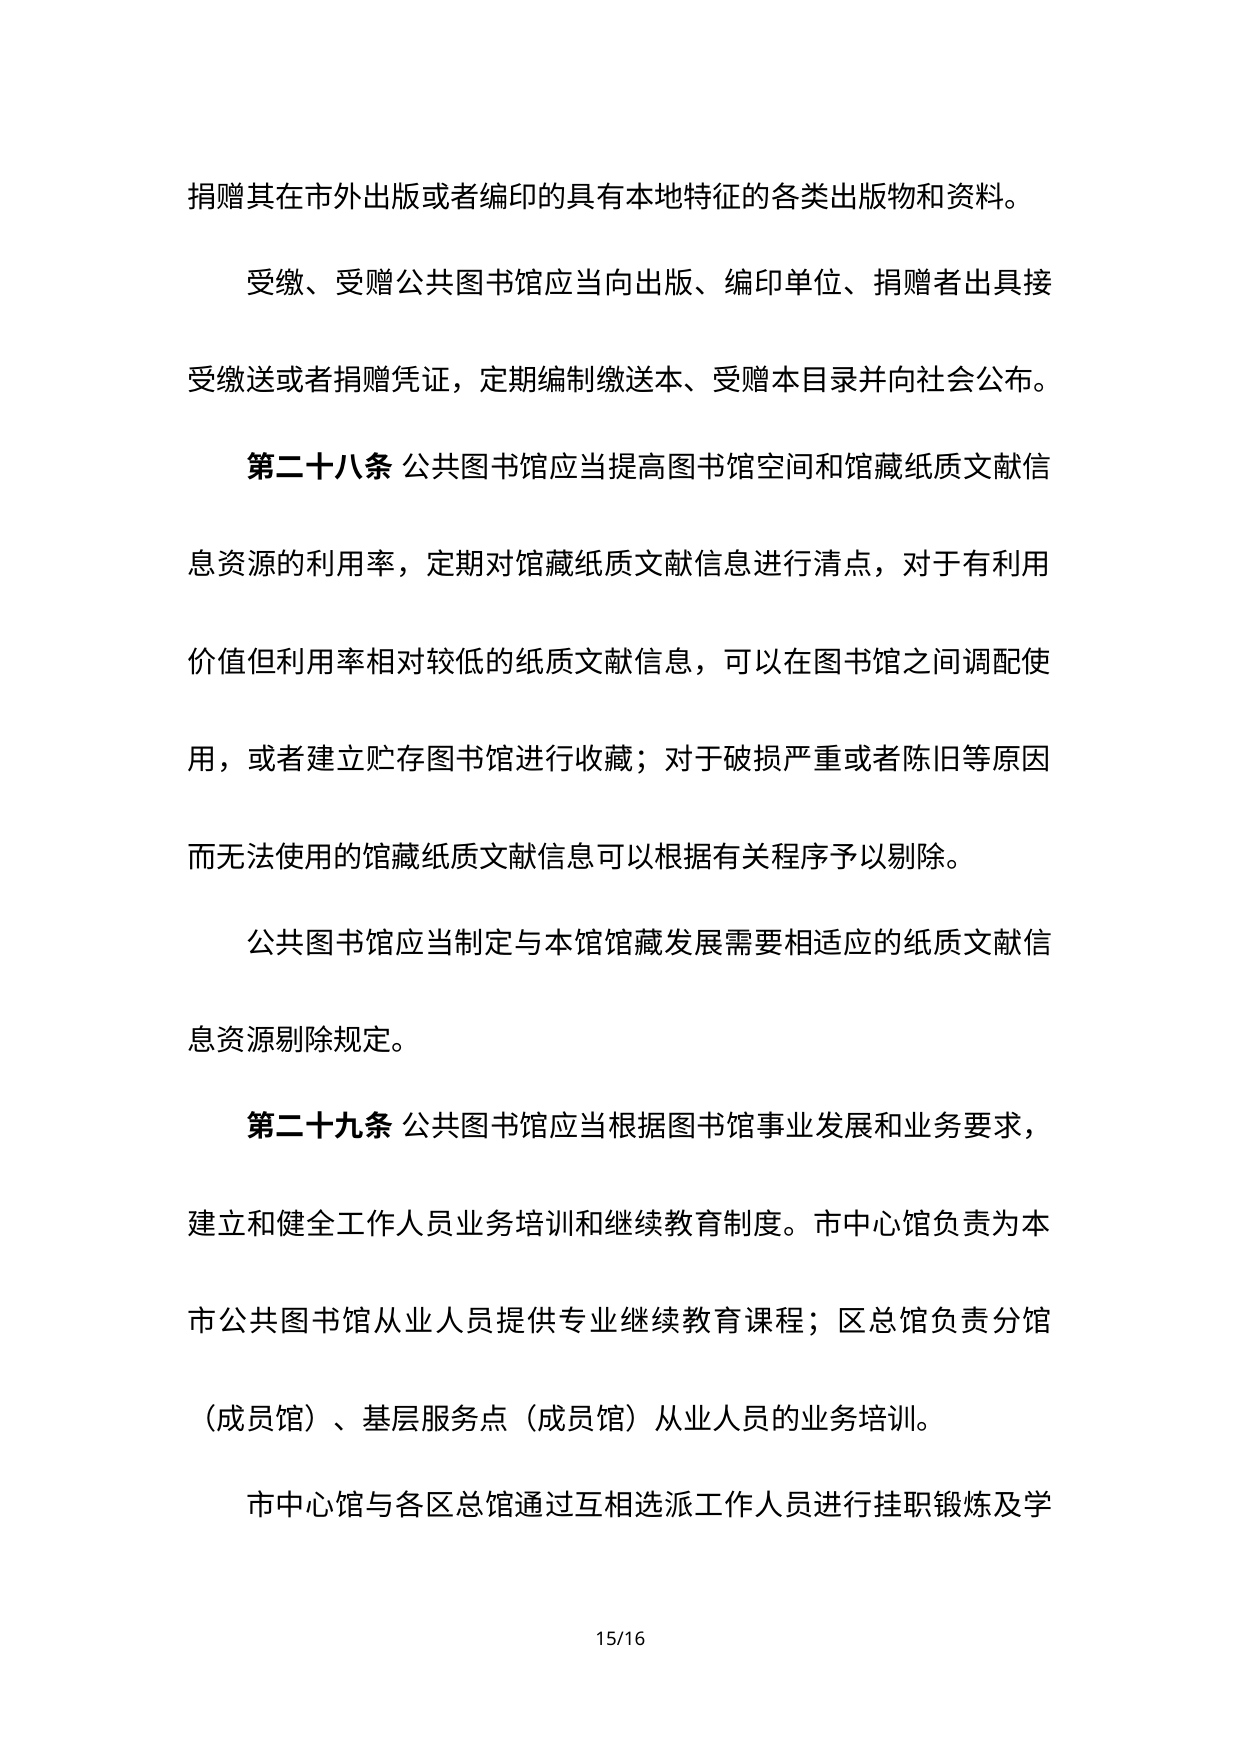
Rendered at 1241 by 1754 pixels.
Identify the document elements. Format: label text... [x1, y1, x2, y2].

text 公共图书馆应当制定与本馆馆藏发展需要相适应的纸质文献信息资源剔除规定。 [187, 908, 1053, 1070]
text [187, 162, 1053, 227]
text 第二十八条 公共图书馆应当提高图书馆空间和馆藏纸质文献信息资源的利用率，定期对馆藏纸质文献信息进行清点，对于有利用价值但利用率相对较低的纸质文献信息，可以在图书馆之间调配使用，或者建立贮存图书馆进行收藏；对于破损严重或者陈旧等原因而无法使用的馆藏纸质文献信息可以根据有关程序予以剔除。 [187, 432, 1053, 887]
text 第二十九条 公共图书馆应当根据图书馆事业发展和业务要求，建立和健全工作人员业务培训和继续教育制度。市中心馆负责为本市公共图书馆从业人员提供专业继续教育课程；区总馆负责分馆（成员馆）、基层服务点（成员馆）从业人员的业务培训。 [187, 1092, 1053, 1449]
text 受缴、受赠公共图书馆应当向出版、编印单位、捐赠者出具接受缴送或者捐赠凭证，定期编制缴送本、受赠本目录并向社会公布。 [187, 248, 1053, 411]
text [187, 1470, 1053, 1535]
